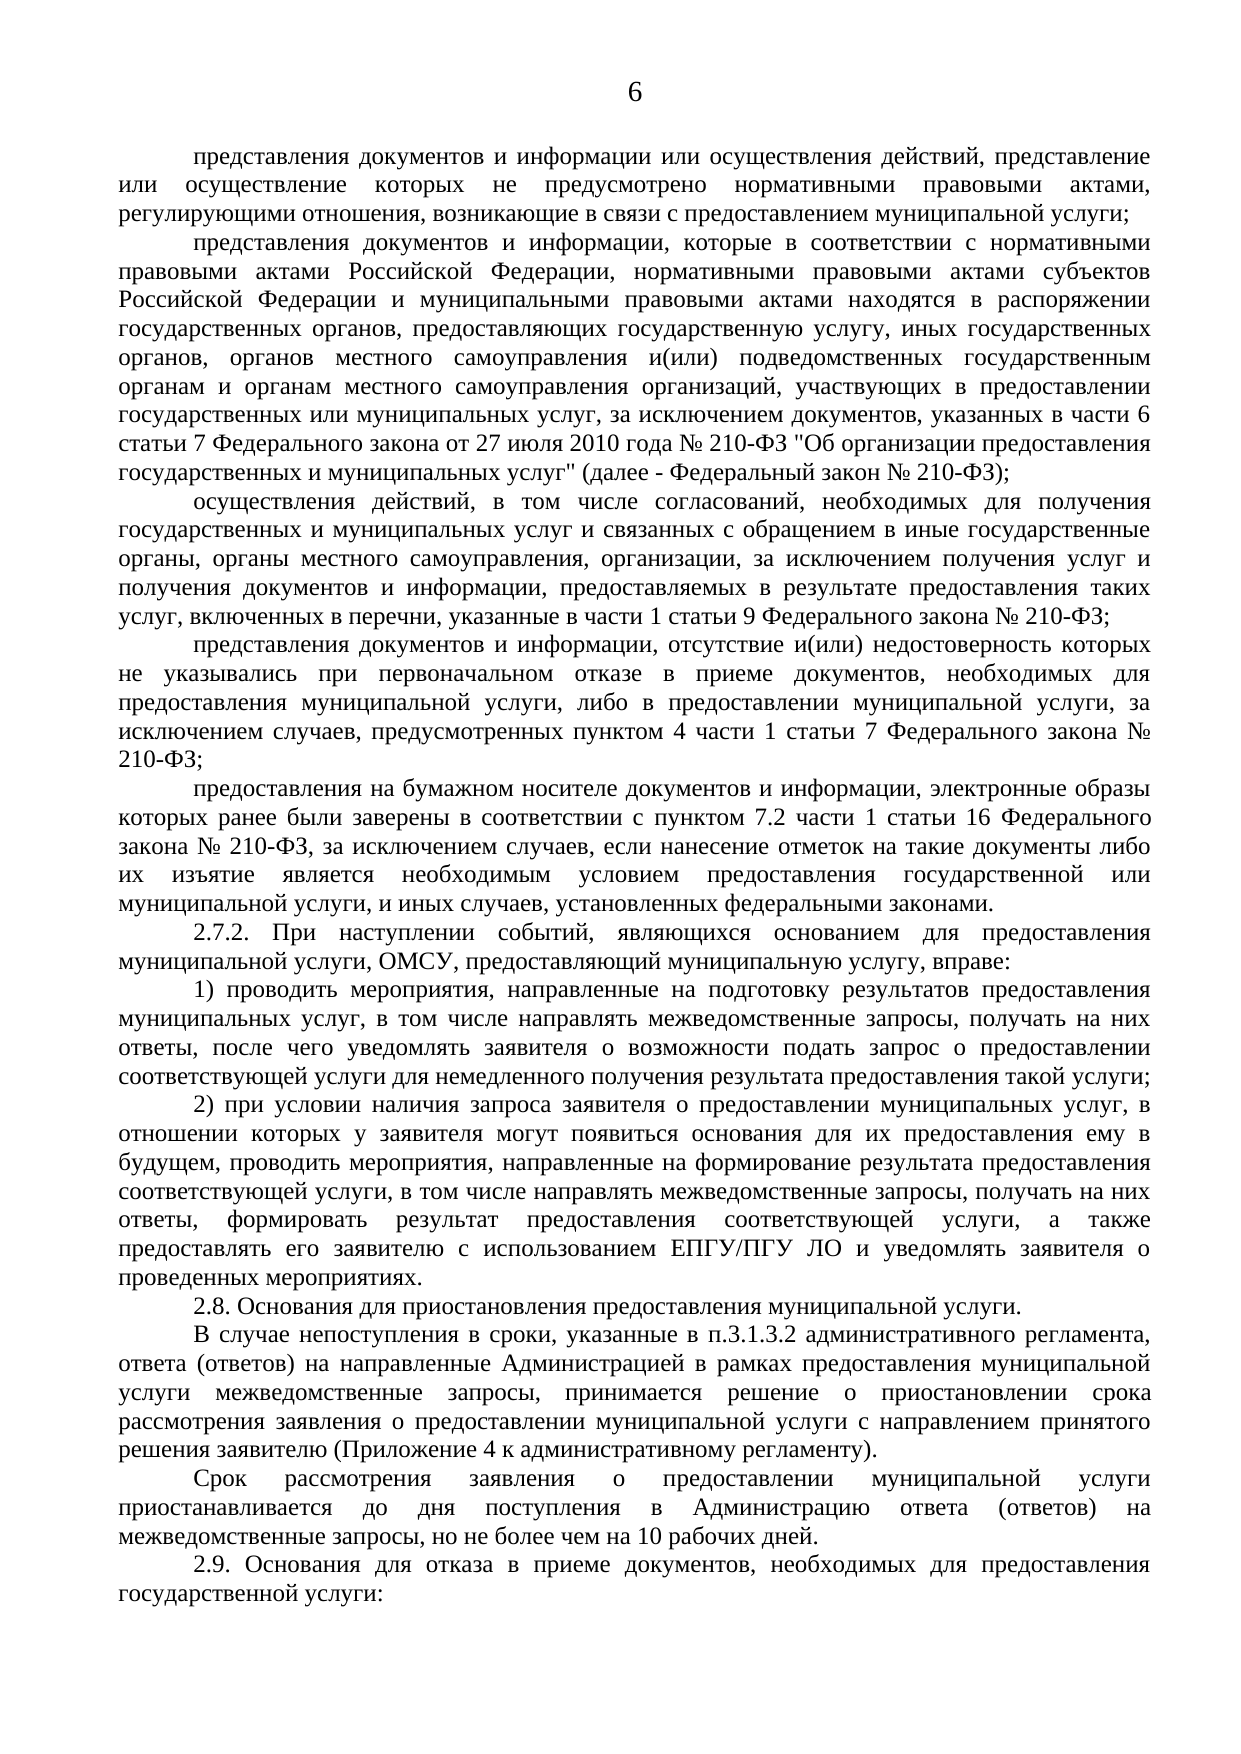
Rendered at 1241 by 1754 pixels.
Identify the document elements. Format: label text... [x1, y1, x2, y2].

text Срок рассмотрения заявления о предоставлении муниципальной услуги приостанавливается до дня поступления в Администрацию ответа (ответов) на межведомственные запросы, но не более чем на 10 рабочих дней. [118, 1463, 1152, 1549]
text представления документов и информации, отсутствие и(или) недостоверность которых не указывались при первоначальном отказе в приеме документов, необходимых для предоставления муниципальной услуги, либо в предоставлении муниципальной услуги, за исключением случаев, предусмотренных пунктом 4 части 1 статьи 7 Федерального закона № 210-ФЗ; [118, 629, 1152, 773]
text 2) при условии наличия запроса заявителя о предоставлении муниципальных услуг, в отношении которых у заявителя могут появиться основания для их предоставления ему в будущем, проводить мероприятия, направленные на формирование результата предоставления соответствующей услуги, в том числе направлять межведомственные запросы, получать на них ответы, формировать результат предоставления соответствующей услуги, а также предоставлять его заявителю с использованием ЕПГУ/ПГУ ЛО и уведомлять заявителя о проведенных мероприятиях. [118, 1089, 1152, 1291]
text представления документов и информации, которые в соответствии с нормативными правовыми актами Российской Федерации, нормативными правовыми актами субъектов Российской Федерации и муниципальными правовыми актами находятся в распоряжении государственных органов, предоставляющих государственную услугу, иных государственных органов, органов местного самоуправления и(или) подведомственных государственным органам и органам местного самоуправления организаций, участвующих в предоставлении государственных или муниципальных услуг, за исключением документов, указанных в части 6 статьи 7 Федерального закона от 27 июля 2010 года № 210-ФЗ "Об организации предоставления государственных и муниципальных услуг" (далее - Федеральный закон № 210-ФЗ); [118, 227, 1152, 486]
text 2.9. Основания для отказа в приеме документов, необходимых для предоставления государственной услуги: [118, 1549, 1152, 1607]
text В случае непоступления в сроки, указанные в п.3.1.3.2 административного регламента, ответа (ответов) на направленные Администрацией в рамках предоставления муниципальной услуги межведомственные запросы, принимается решение о приостановлении срока рассмотрения заявления о предоставлении муниципальной услуги с направлением принятого решения заявителю (Приложение 4 к административному регламенту). [118, 1319, 1152, 1463]
text 2.8. Основания для приостановления предоставления муниципальной услуги. [118, 1291, 1152, 1319]
text 2.7.2. При наступлении событий, являющихся основанием для предоставления муниципальной услуги, ОМСУ, предоставляющий муниципальную услугу, вправе: [118, 917, 1152, 974]
text представления документов и информации или осуществления действий, представление или осуществление которых не предусмотрено нормативными правовыми актами, регулирующими отношения, возникающие в связи с предоставлением муниципальной услуги; [118, 141, 1152, 227]
text 1) проводить мероприятия, направленные на подготовку результатов предоставления муниципальных услуг, в том числе направлять межведомственные запросы, получать на них ответы, после чего уведомлять заявителя о возможности подать запрос о предоставлении соответствующей услуги для немедленного получения результата предоставления такой услуги; [118, 974, 1152, 1089]
text осуществления действий, в том числе согласований, необходимых для получения государственных и муниципальных услуг и связанных с обращением в иные государственные органы, органы местного самоуправления, организации, за исключением получения услуг и получения документов и информации, предоставляемых в результате предоставления таких услуг, включенных в перечни, указанные в части 1 статьи 9 Федерального закона № 210-ФЗ; [118, 486, 1152, 629]
text предоставления на бумажном носителе документов и информации, электронные образы которых ранее были заверены в соответствии с пунктом 7.2 части 1 статьи 16 Федерального закона № 210-ФЗ, за исключением случаев, если нанесение отметок на такие документы либо их изъятие является необходимым условием предоставления государственной или муниципальной услуги, и иных случаев, установленных федеральными законами. [118, 773, 1152, 917]
